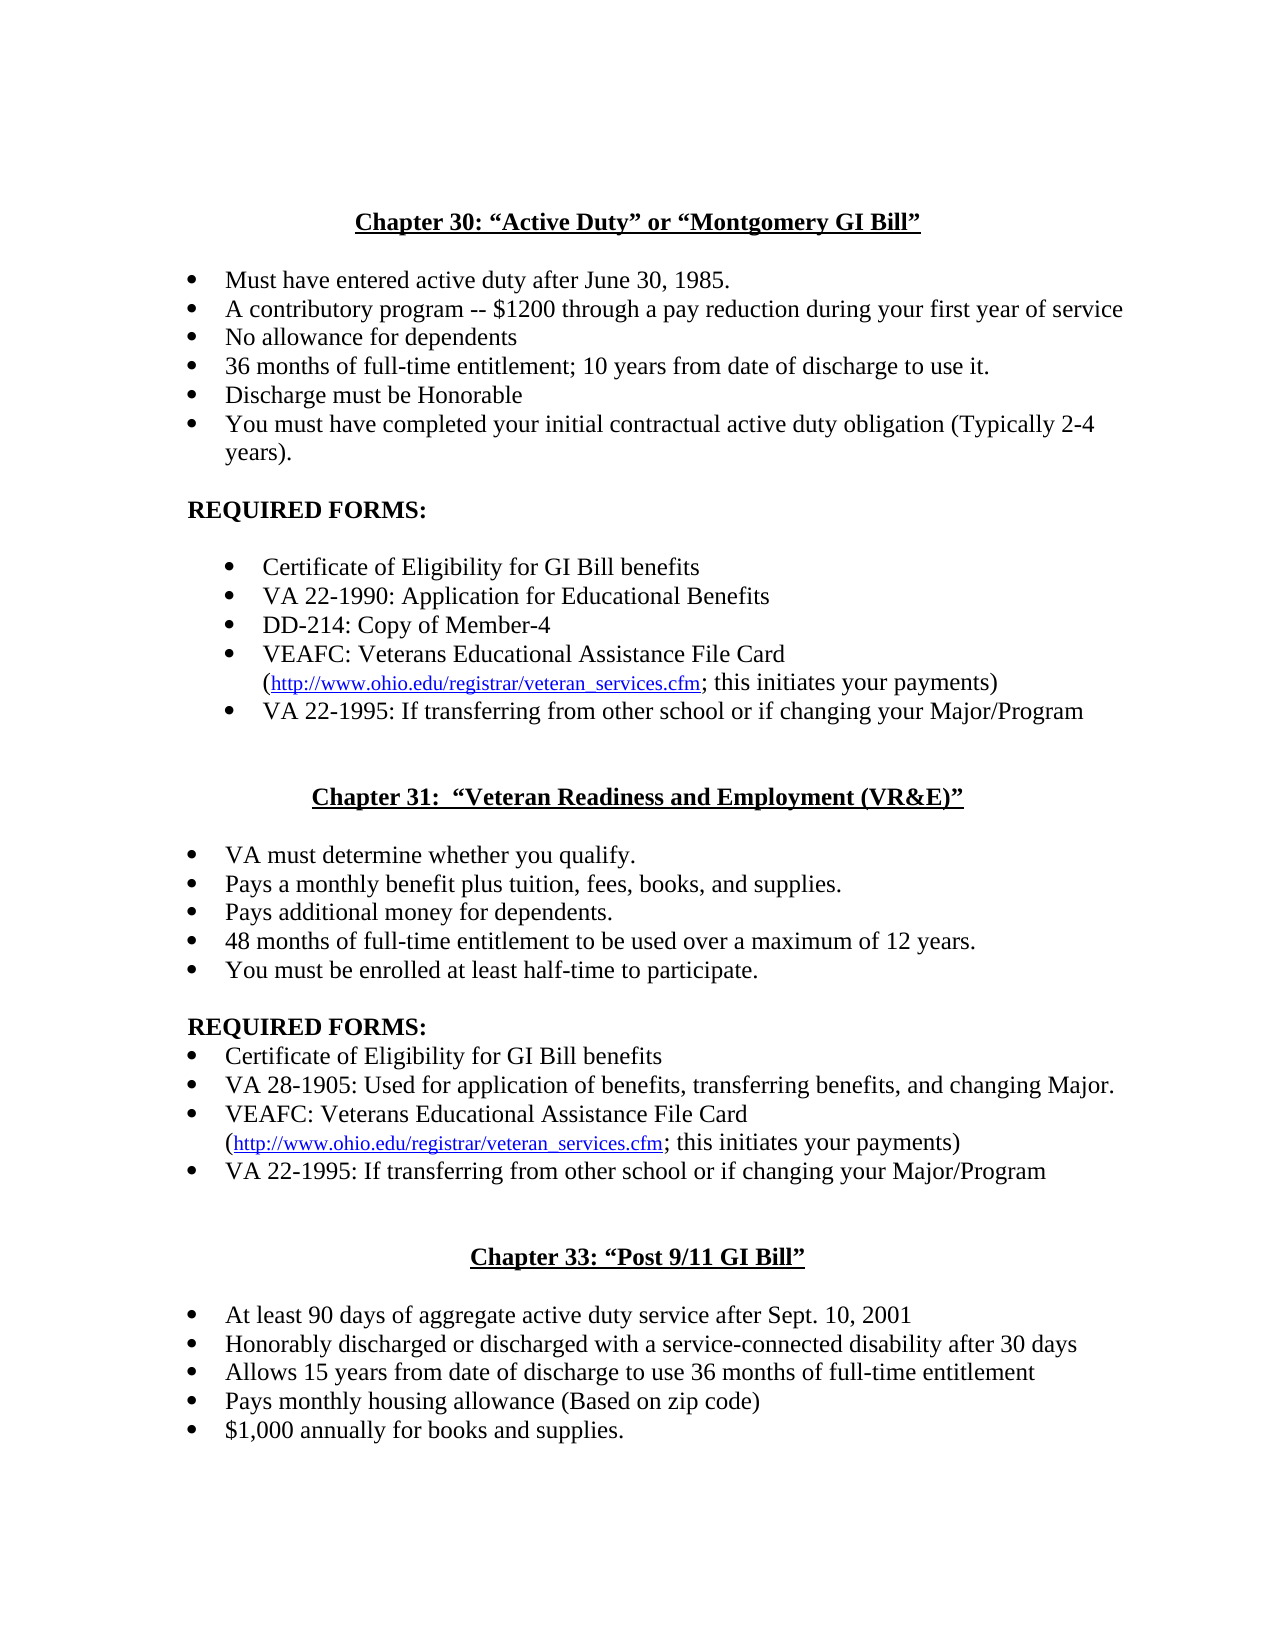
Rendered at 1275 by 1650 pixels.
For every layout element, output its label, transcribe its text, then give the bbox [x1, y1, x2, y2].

list 36 months of full-time entitlement; 10 years from date of discharge to use it. [187, 351, 1125, 380]
list 48 months of full-time entitlement to be used over a maximum of 12 years. [187, 926, 1125, 955]
list You must be enrolled at least half-time to participate. [187, 955, 1125, 984]
list Certificate of Eligibility for GI Bill benefits [187, 1041, 1125, 1070]
list VEAFC: Veterans Educational Assistance File Card (http://www.ohio.edu/registrar/veteran_services.cfm; this initiates your payments) [187, 1099, 1125, 1156]
list You must have completed your initial contractual active duty obligation (Typically 2-4 years). [187, 409, 1125, 466]
list Honorably discharged or discharged with a service-connected disability after 30 days [187, 1329, 1125, 1357]
list A contributory program -- $1200 through a pay reduction during your first year of service [187, 294, 1125, 322]
list Pays monthly housing allowance (Based on zip code) [187, 1386, 1125, 1415]
list VEAFC: Veterans Educational Assistance File Card (http://www.ohio.edu/registrar/veteran_services.cfm; this initiates your payments) [225, 639, 1125, 696]
list Allows 15 years from date of discharge to use 36 months of full-time entitlement [187, 1357, 1125, 1386]
list Discharge must be Honorable [187, 380, 1125, 409]
text Chapter 33: “Post 9/11 GI Bill” [150, 1242, 1125, 1271]
list Certificate of Eligibility for GI Bill benefits [225, 552, 1125, 581]
list VA 22-1995: If transferring from other school or if changing your Major/Program [187, 1156, 1125, 1185]
list Pays a monthly benefit plus tuition, fees, books, and supplies. [187, 869, 1125, 897]
list Must have entered active duty after June 30, 1985. [187, 265, 1125, 294]
list VA 22-1990: Application for Educational Benefits [225, 581, 1125, 610]
text Chapter 30: “Active Duty” or “Montgomery GI Bill” [150, 207, 1125, 236]
list DD-214: Copy of Member-4 [225, 610, 1125, 639]
list At least 90 days of aggregate active duty service after Sept. 10, 2001 [187, 1300, 1125, 1329]
text Chapter 31: “Veteran Readiness and Employment (VR&E)” [150, 782, 1125, 811]
list Pays additional money for dependents. [187, 897, 1125, 926]
list No allowance for dependents [187, 322, 1125, 351]
list VA must determine whether you qualify. [187, 840, 1125, 869]
text REQUIRED FORMS: [187, 1012, 1125, 1041]
list $1,000 annually for books and supplies. [187, 1415, 1125, 1444]
text REQUIRED FORMS: [187, 495, 1125, 524]
list VA 22-1995: If transferring from other school or if changing your Major/Program [225, 696, 1125, 725]
list VA 28-1905: Used for application of benefits, transferring benefits, and changing Major. [187, 1070, 1125, 1099]
